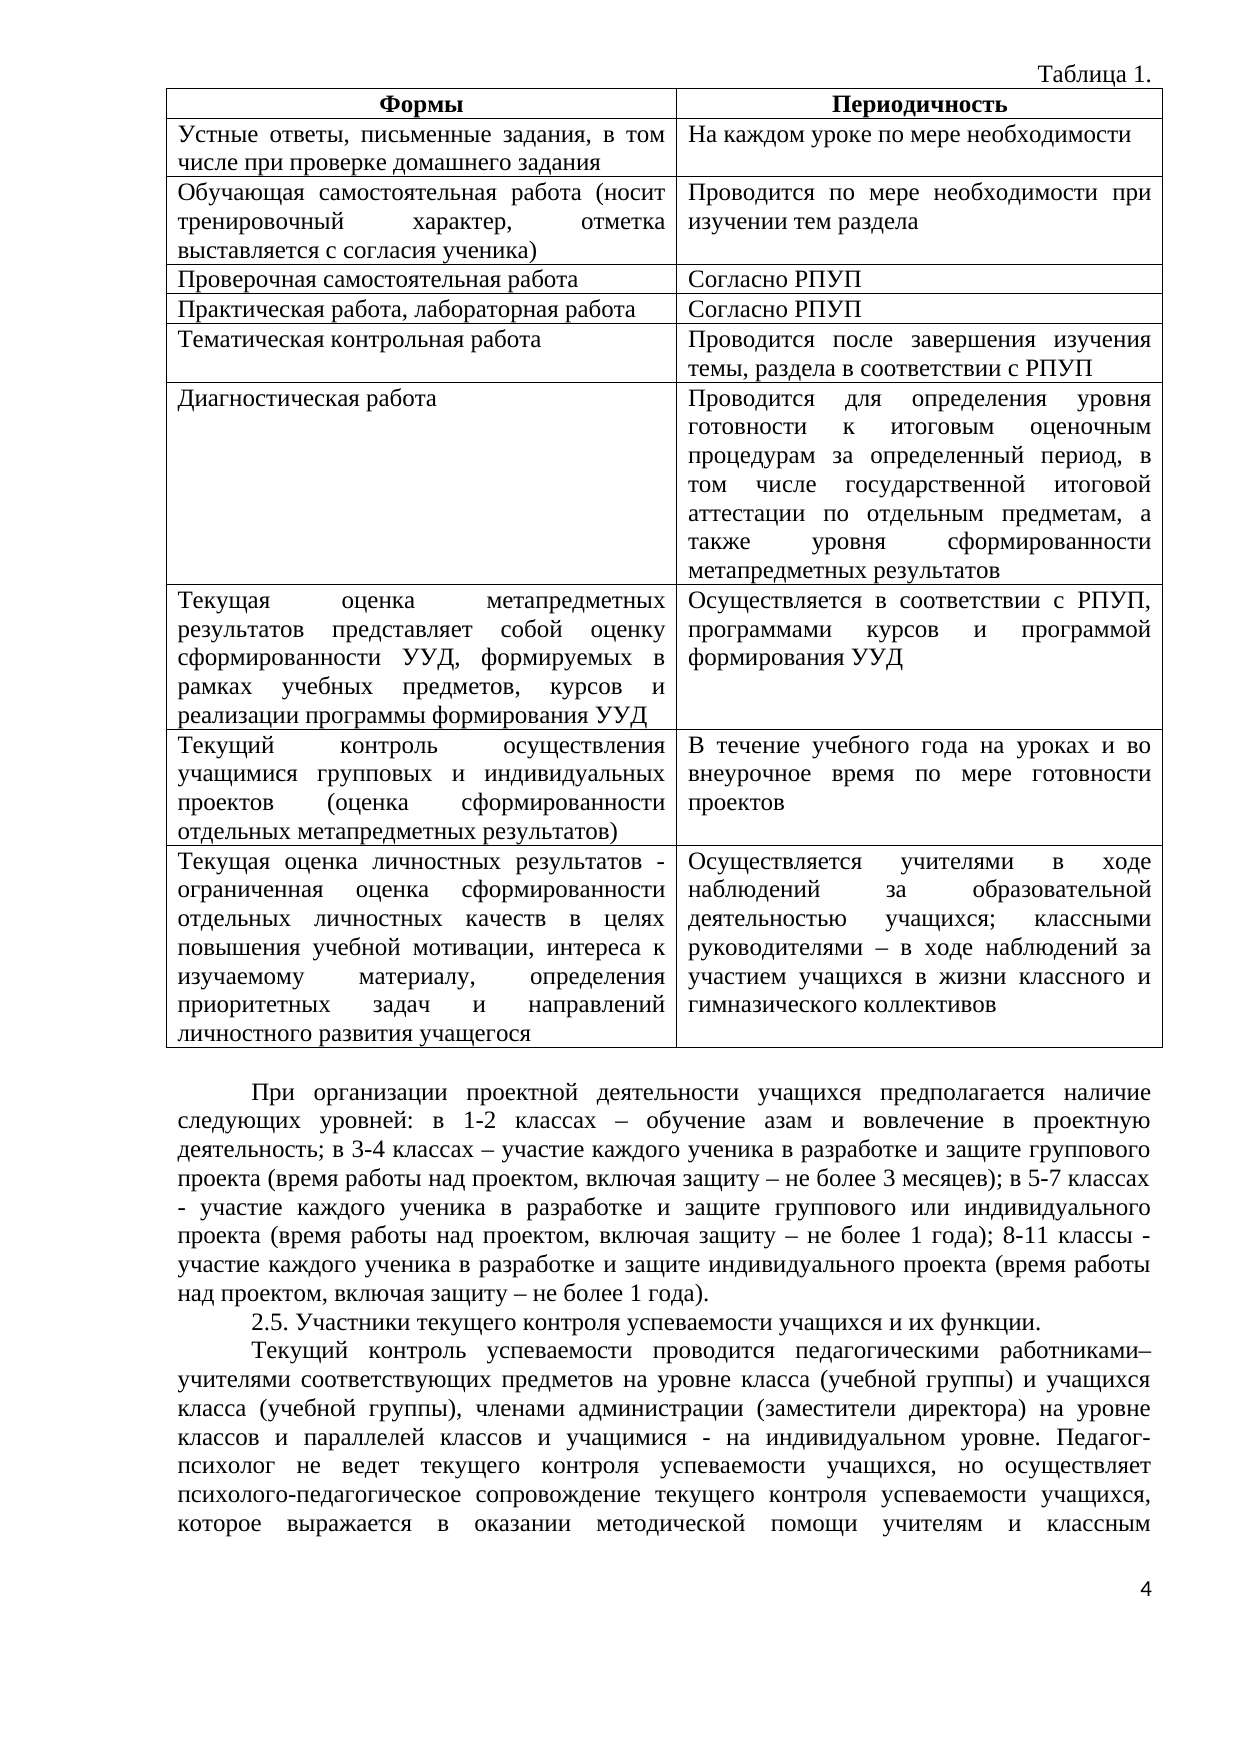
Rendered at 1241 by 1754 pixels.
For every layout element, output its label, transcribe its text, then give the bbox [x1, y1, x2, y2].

text Таблица 1. [177, 59, 1152, 88]
table_cell Текущая оценка личностных результатов - ограниченная оценка сформированности отдельных личностных качеств в целях повышения учебной мотивации, интереса к изучаемому материалу, определения приоритетных задач и направлений личностного развития учащегося [167, 846, 676, 1047]
table_cell Осуществляется учителями в ходе наблюдений за образовательной деятельностью учащихся; классными руководителями – в ходе наблюдений за участием учащихся в жизни классного и гимназического коллективов [677, 846, 1162, 1047]
table_cell В течение учебного года на уроках и во внеурочное время по мере готовности проектов [677, 730, 1162, 845]
table_cell Согласно РПУП [677, 294, 1162, 323]
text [177, 1336, 1152, 1537]
text 2.5. Участники текущего контроля успеваемости учащихся и их функции. [177, 1307, 1152, 1336]
table_cell Текущая оценка метапредметных результатов представляет собой оценку сформированности УУД, формируемых в рамках учебных предметов, курсов и реализации программы формирования УУД [167, 585, 676, 729]
table_header Формы [167, 89, 676, 118]
table_cell Тематическая контрольная работа [167, 324, 676, 382]
table_cell Проводится для определения уровня готовности к итоговым оценочным процедурам за определенный период, в том числе государственной итоговой аттестации по отдельным предметам, а также уровня сформированности метапредметных результатов [677, 383, 1162, 584]
table_cell Согласно РПУП [677, 265, 1162, 293]
table_cell Проводится после завершения изучения темы, раздела в соответствии с РПУП [677, 324, 1162, 382]
table_cell Проверочная самостоятельная работа [167, 265, 676, 293]
table_cell Диагностическая работа [167, 383, 676, 584]
table_cell Текущий контроль осуществления учащимися групповых и индивидуальных проектов (оценка сформированности отдельных метапредметных результатов) [167, 730, 676, 845]
table_header Периодичность [677, 89, 1162, 118]
table_cell Устные ответы, письменные задания, в том числе при проверке домашнего задания [167, 119, 676, 176]
table_cell Практическая работа, лабораторная работа [167, 294, 676, 323]
text При организации проектной деятельности учащихся предполагается наличие следующих уровней: в 1-2 классах – обучение азам и вовлечение в проектную деятельность; в 3-4 классах – участие каждого ученика в разработке и защите группового проекта (время работы над проектом, включая защиту – не более 3 месяцев); в 5-7 классах - участие каждого ученика в разработке и защите группового или индивидуального проекта (время работы над проектом, включая защиту – не более 1 года); 8-11 классы - участие каждого ученика в разработке и защите индивидуального проекта (время работы над проектом, включая защиту – не более 1 года). [177, 1077, 1152, 1307]
table_cell На каждом уроке по мере необходимости [677, 119, 1162, 176]
table_cell Обучающая самостоятельная работа (носит тренировочный характер, отметка выставляется с согласия ученика) [167, 177, 676, 263]
table_cell Проводится по мере необходимости при изучении тем раздела [677, 177, 1162, 263]
table_cell Осуществляется в соответствии с РПУП, программами курсов и программой формирования УУД [677, 585, 1162, 729]
